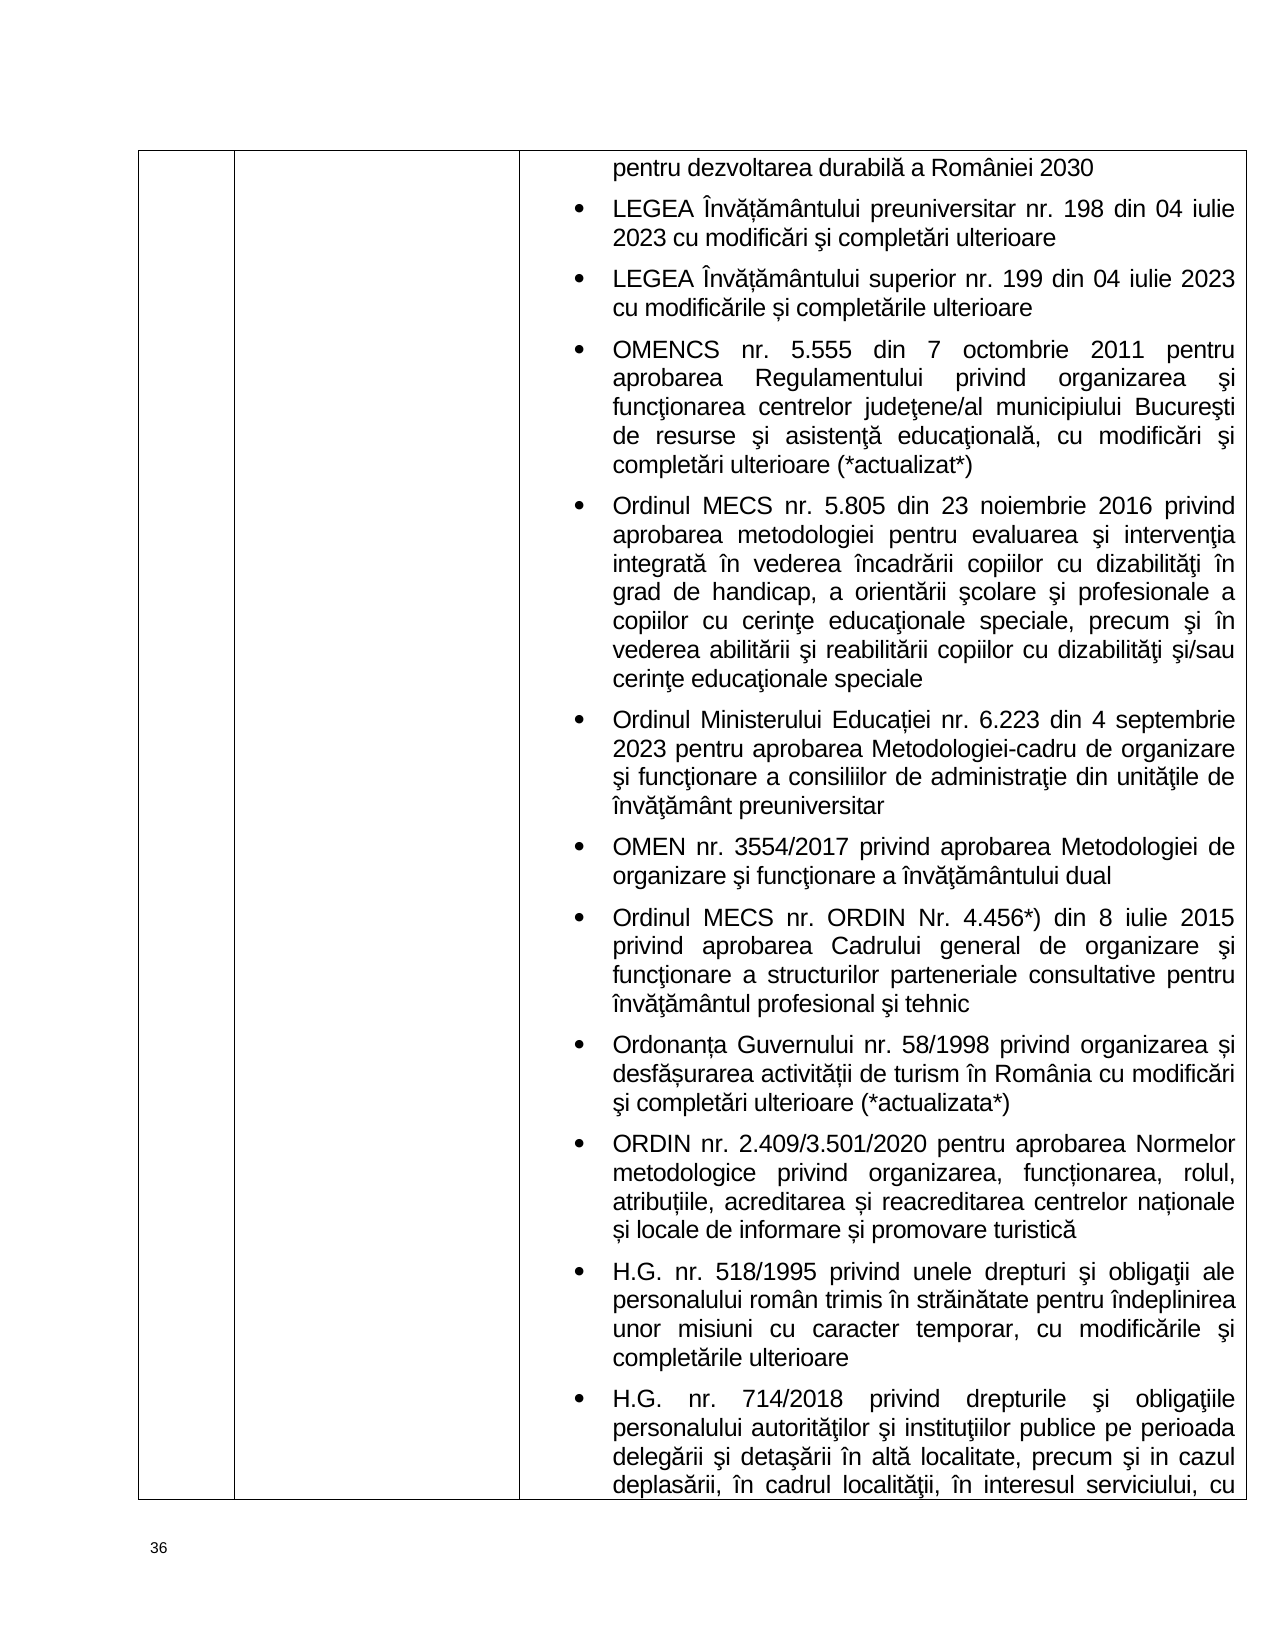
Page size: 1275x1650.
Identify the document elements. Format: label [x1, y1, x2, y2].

table_cell [139, 151, 234, 1499]
table_cell [235, 151, 519, 1499]
table_cell [520, 151, 1246, 1499]
